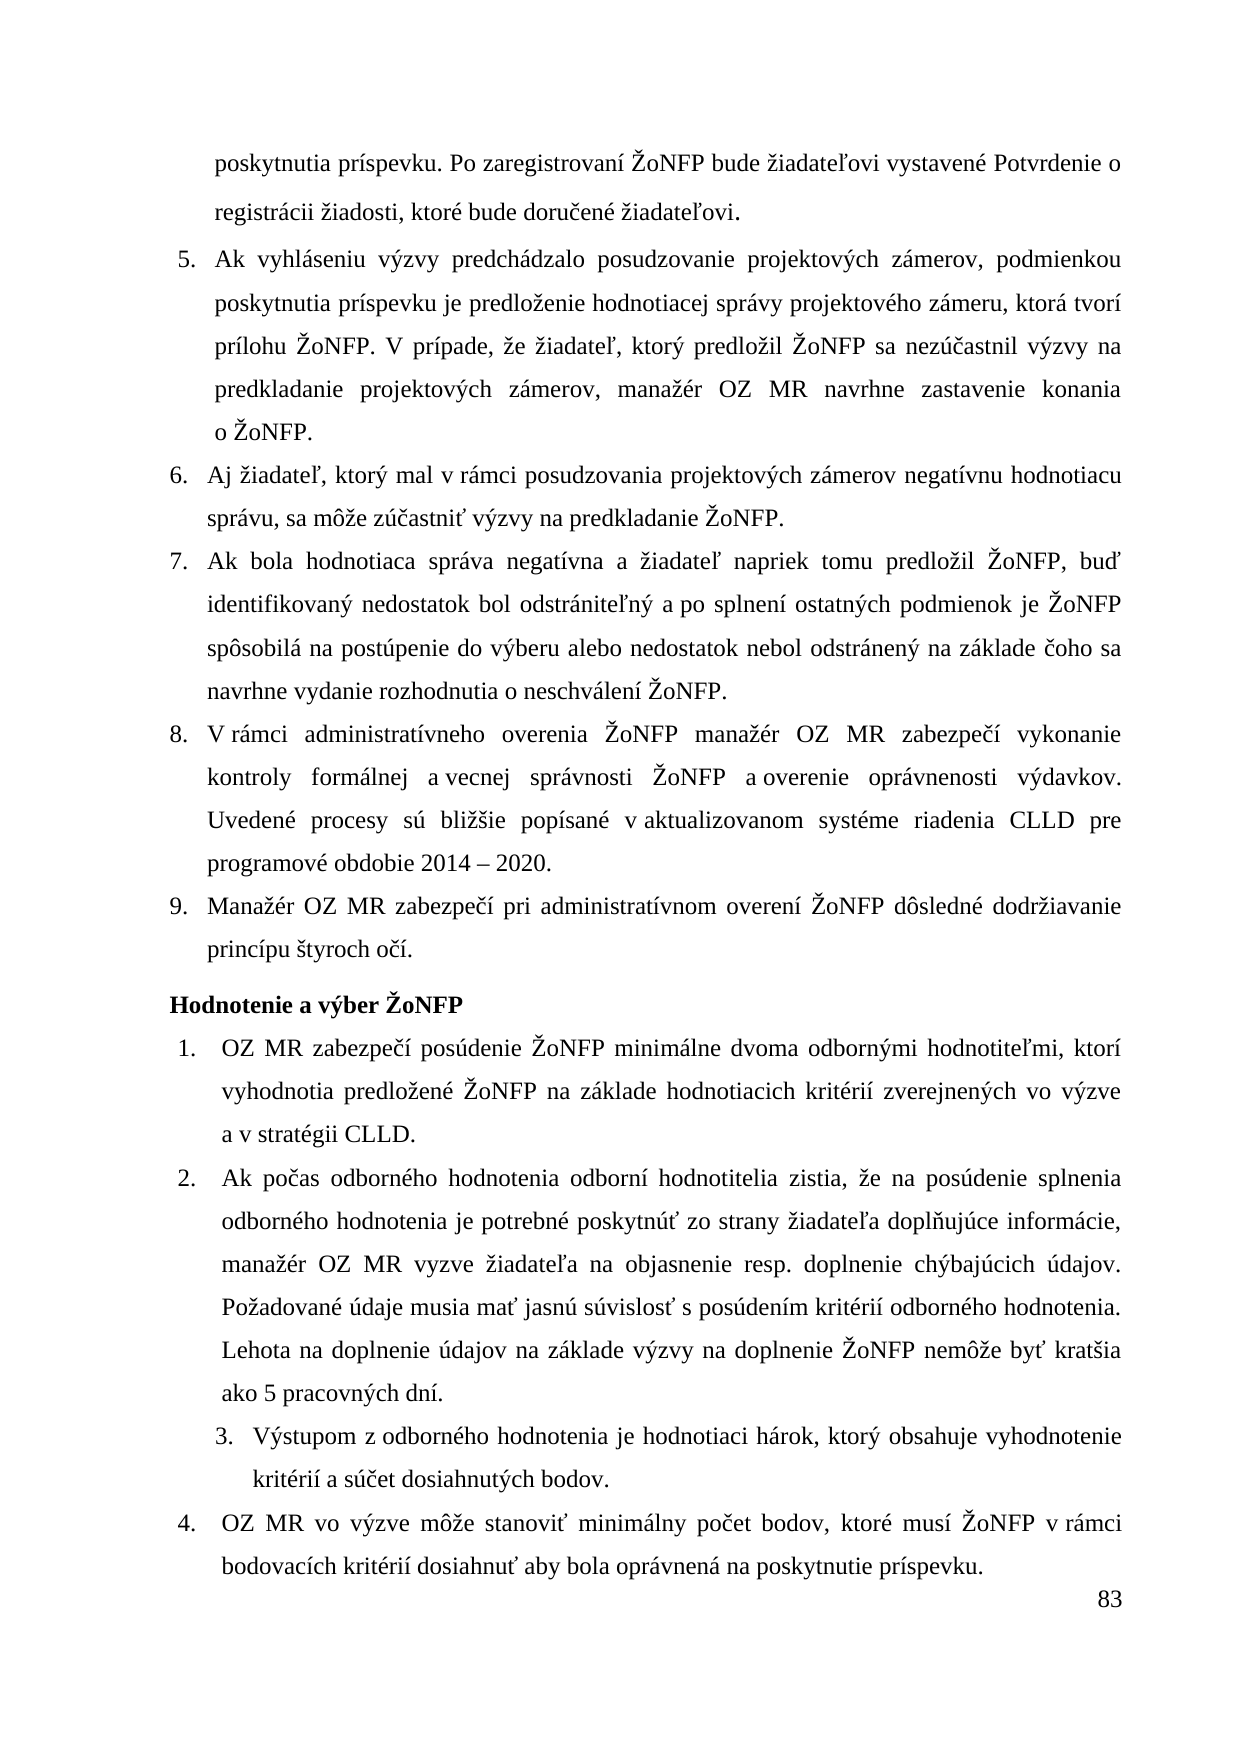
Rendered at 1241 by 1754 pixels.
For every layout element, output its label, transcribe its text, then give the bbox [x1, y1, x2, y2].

list OZ MR zabezpečí posúdenie ŽoNFP minimálne dvoma odbornými hodnotiteľmi, ktorí vyhodnotia predložené ŽoNFP na základe hodnotiacich kritérií zverejnených vo výzve a v stratégii CLLD. [177, 1033, 1122, 1148]
list Ak počas odborného hodnotenia odborní hodnotitelia zistia, že na posúdenie splnenia odborného hodnotenia je potrebné poskytnúť zo strany žiadateľa doplňujúce informácie, manažér OZ MR vyzve žiadateľa na objasnenie resp. doplnenie chýbajúcich údajov. Požadované údaje musia mať jasnú súvislosť s posúdením kritérií odborného hodnotenia. Lehota na doplnenie údajov na základe výzvy na doplnenie ŽoNFP nemôže byť kratšia ako 5 pracovných dní. [177, 1163, 1122, 1407]
text Hodnotenie a výber ŽoNFP [169, 990, 1122, 1019]
list Aj žiadateľ, ktorý mal v rámci posudzovania projektových zámerov negatívnu hodnotiacu správu, sa môže zúčastniť výzvy na predkladanie ŽoNFP. [169, 460, 1122, 532]
list Výstupom z odborného hodnotenia je hodnotiaci hárok, ktorý obsahuje vyhodnotenie kritérií a súčet dosiahnutých bodov. [215, 1421, 1122, 1493]
list Manažér OZ MR zabezpečí pri administratívnom overení ŽoNFP dôsledné dodržiavanie princípu štyroch očí. [169, 891, 1122, 963]
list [177, 148, 1122, 227]
list Ak vyhláseniu výzvy predchádzalo posudzovanie projektových zámerov, podmienkou poskytnutia príspevku je predloženie hodnotiacej správy projektového zámeru, ktorá tvorí prílohu ŽoNFP. V prípade, že žiadateľ, ktorý predložil ŽoNFP sa nezúčastnil výzvy na predkladanie projektových zámerov, manažér OZ MR navrhne zastavenie konania o ŽoNFP. [177, 244, 1122, 446]
list Ak bola hodnotiaca správa negatívna a žiadateľ napriek tomu predložil ŽoNFP, buď identifikovaný nedostatok bol odstrániteľný a po splnení ostatných podmienok je ŽoNFP spôsobilá na postúpenie do výberu alebo nedostatok nebol odstránený na základe čoho sa navrhne vydanie rozhodnutia o neschválení ŽoNFP. [169, 546, 1122, 704]
list V rámci administratívneho overenia ŽoNFP manažér OZ MR zabezpečí vykonanie kontroly formálnej a vecnej správnosti ŽoNFP a overenie oprávnenosti výdavkov. Uvedené procesy sú bližšie popísané v aktualizovanom systéme riadenia CLLD pre programové obdobie 2014 – 2020. [169, 719, 1122, 877]
list OZ MR vo výzve môže stanoviť minimálny počet bodov, ktoré musí ŽoNFP v rámci bodovacích kritérií dosiahnuť aby bola oprávnená na poskytnutie príspevku. [177, 1508, 1122, 1579]
